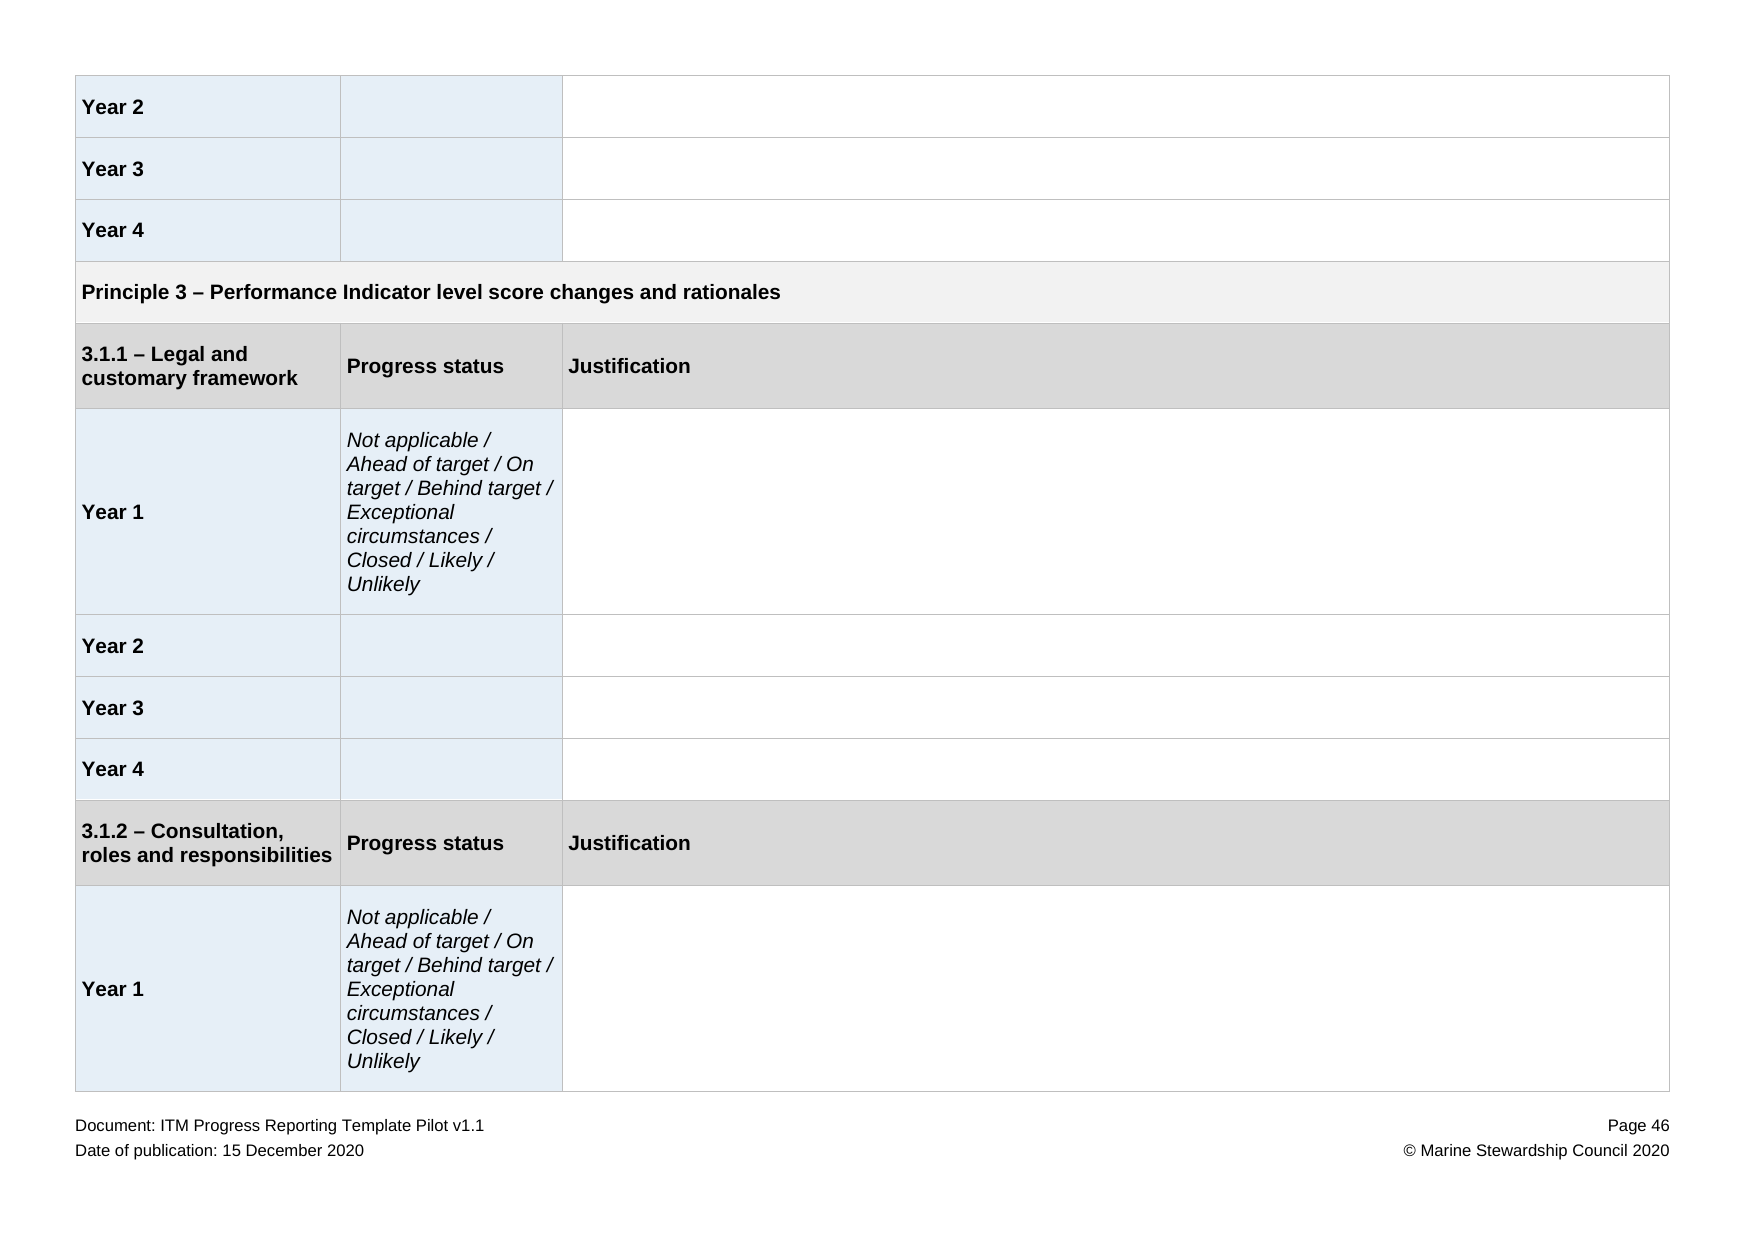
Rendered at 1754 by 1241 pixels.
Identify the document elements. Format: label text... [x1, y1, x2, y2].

table_cell [341, 615, 562, 676]
table_cell Progress status [341, 324, 562, 408]
table_cell Year 3 [76, 138, 340, 199]
table_cell [341, 138, 562, 199]
table_cell Progress status [341, 801, 562, 885]
table_cell [563, 200, 1669, 261]
table_cell [563, 615, 1669, 676]
table_cell [341, 739, 562, 799]
table_cell Year 4 [76, 200, 340, 261]
table_cell Year 1 [76, 886, 340, 1091]
table_cell Justification [563, 324, 1669, 408]
table_cell [563, 677, 1669, 738]
table_cell 3.1.2 – Consultation, roles and responsibilities [76, 801, 340, 885]
table_cell Year 2 [76, 615, 340, 676]
table_cell Year 1 [76, 409, 340, 614]
table_cell Year 2 [76, 76, 340, 137]
table_cell [341, 200, 562, 261]
table_cell [341, 76, 562, 137]
table_cell [563, 409, 1669, 614]
table_cell Year 3 [76, 677, 340, 738]
table_cell Year 4 [76, 739, 340, 799]
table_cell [341, 886, 562, 1091]
table_cell [341, 677, 562, 738]
table_cell [563, 739, 1669, 799]
table_cell [563, 76, 1669, 137]
table_cell 3.1.1 – Legal and customary framework [76, 324, 340, 408]
table_cell Justification [563, 801, 1669, 885]
table_cell [563, 886, 1669, 1091]
table_cell Not applicable / Ahead of target / On target / Behind target / Exceptional circumstances / Closed / Likely / Unlikely [341, 409, 562, 614]
table_cell Principle 3 – Performance Indicator level score changes and rationales [76, 262, 1669, 322]
table_cell [563, 138, 1669, 199]
